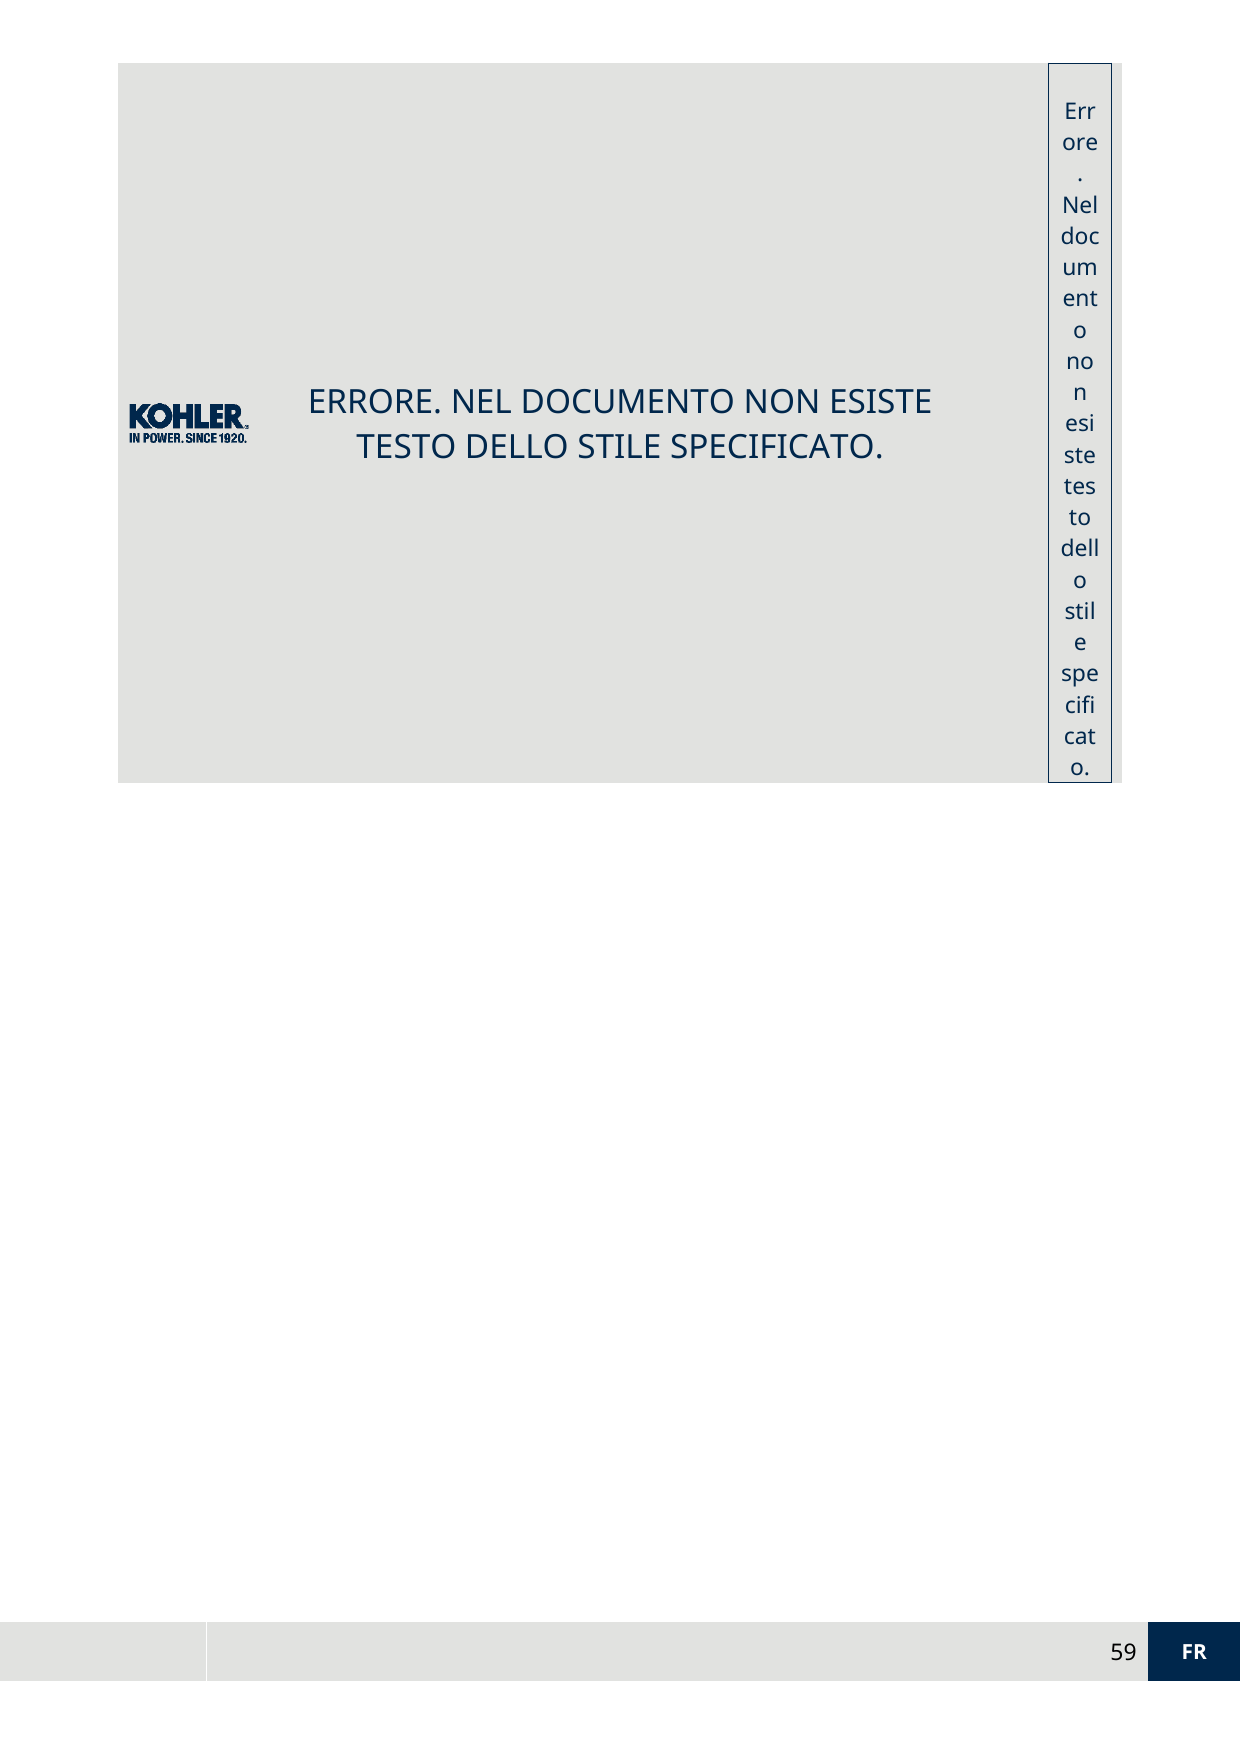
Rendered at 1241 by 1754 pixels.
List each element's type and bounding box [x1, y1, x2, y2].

picture [129, 403, 249, 443]
